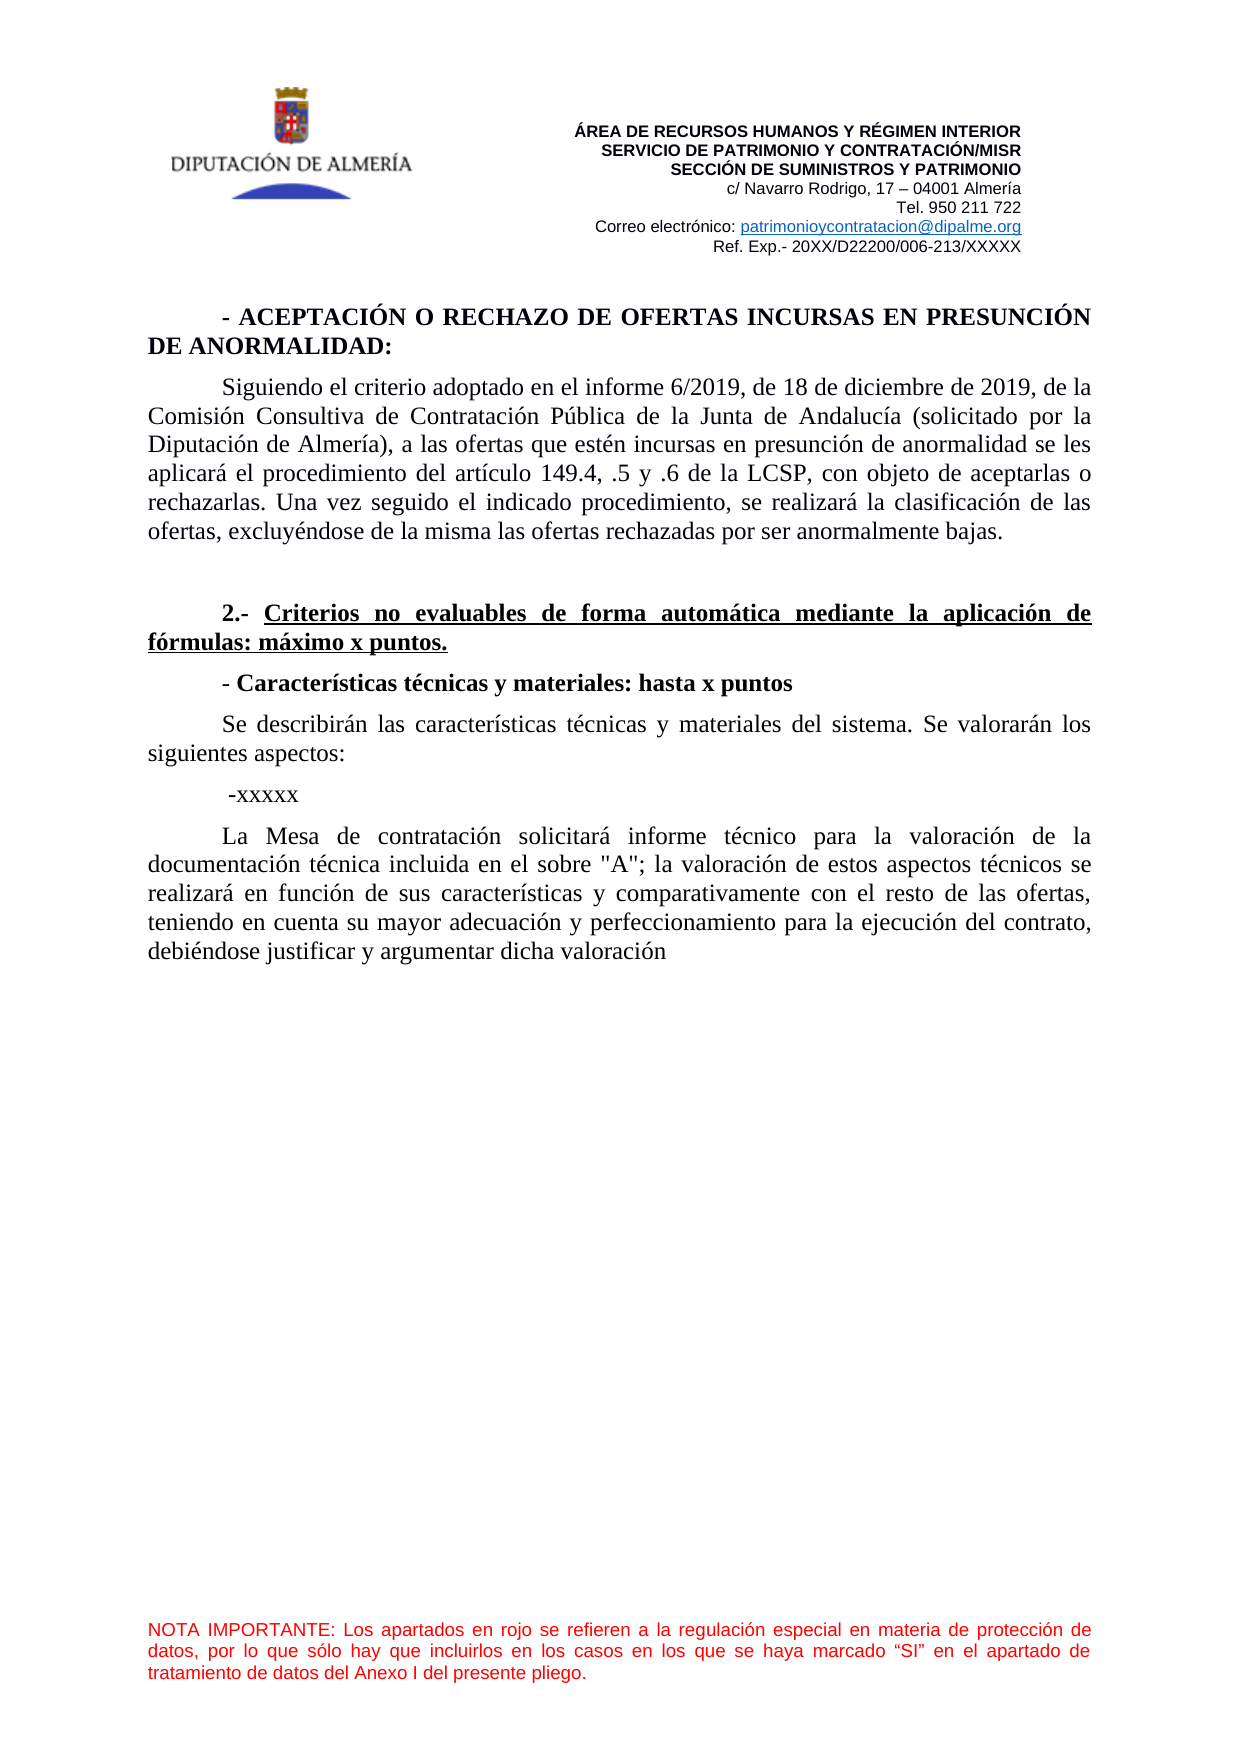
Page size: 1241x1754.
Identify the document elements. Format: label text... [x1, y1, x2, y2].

text 2.- Criterios no evaluables de forma automática mediante la aplicación de fórmulas: máximo x puntos. [148, 598, 1092, 656]
text -xxxxx [148, 779, 1092, 808]
text La Mesa de contratación solicitará informe técnico para la valoración de la documentación técnica incluida en el sobre "A"; la valoración de estos aspectos técnicos se realizará en función de sus características y comparativamente con el resto de las ofertas, teniendo en cuenta su mayor adecuación y perfeccionamiento para la ejecución del contrato, debiéndose justificar y argumentar dicha valoración [148, 821, 1092, 964]
text Se describirán las características técnicas y materiales del sistema. Se valorarán los siguientes aspectos: [148, 709, 1092, 767]
text - Características técnicas y materiales: hasta x puntos [148, 668, 1092, 697]
text Siguiendo el criterio adoptado en el informe 6/2019, de 18 de diciembre de 2019, de la Comisión Consultiva de Contratación Pública de la Junta de Andalucía (solicitado por la Diputación de Almería), a las ofertas que estén incursas en presunción de anormalidad se les aplicará el procedimiento del artículo 149.4, .5 y .6 de la LCSP, con objeto de aceptarlas o rechazarlas. Una vez seguido el indicado procedimiento, se realizará la clasificación de las ofertas, excluyéndose de la misma las ofertas rechazadas por ser anormalmente bajas. [148, 372, 1092, 544]
text - ACEPTACIÓN O RECHAZO DE OFERTAS INCURSAS EN PRESUNCIÓN DE ANORMALIDAD: [148, 302, 1092, 359]
picture [171, 87, 414, 201]
